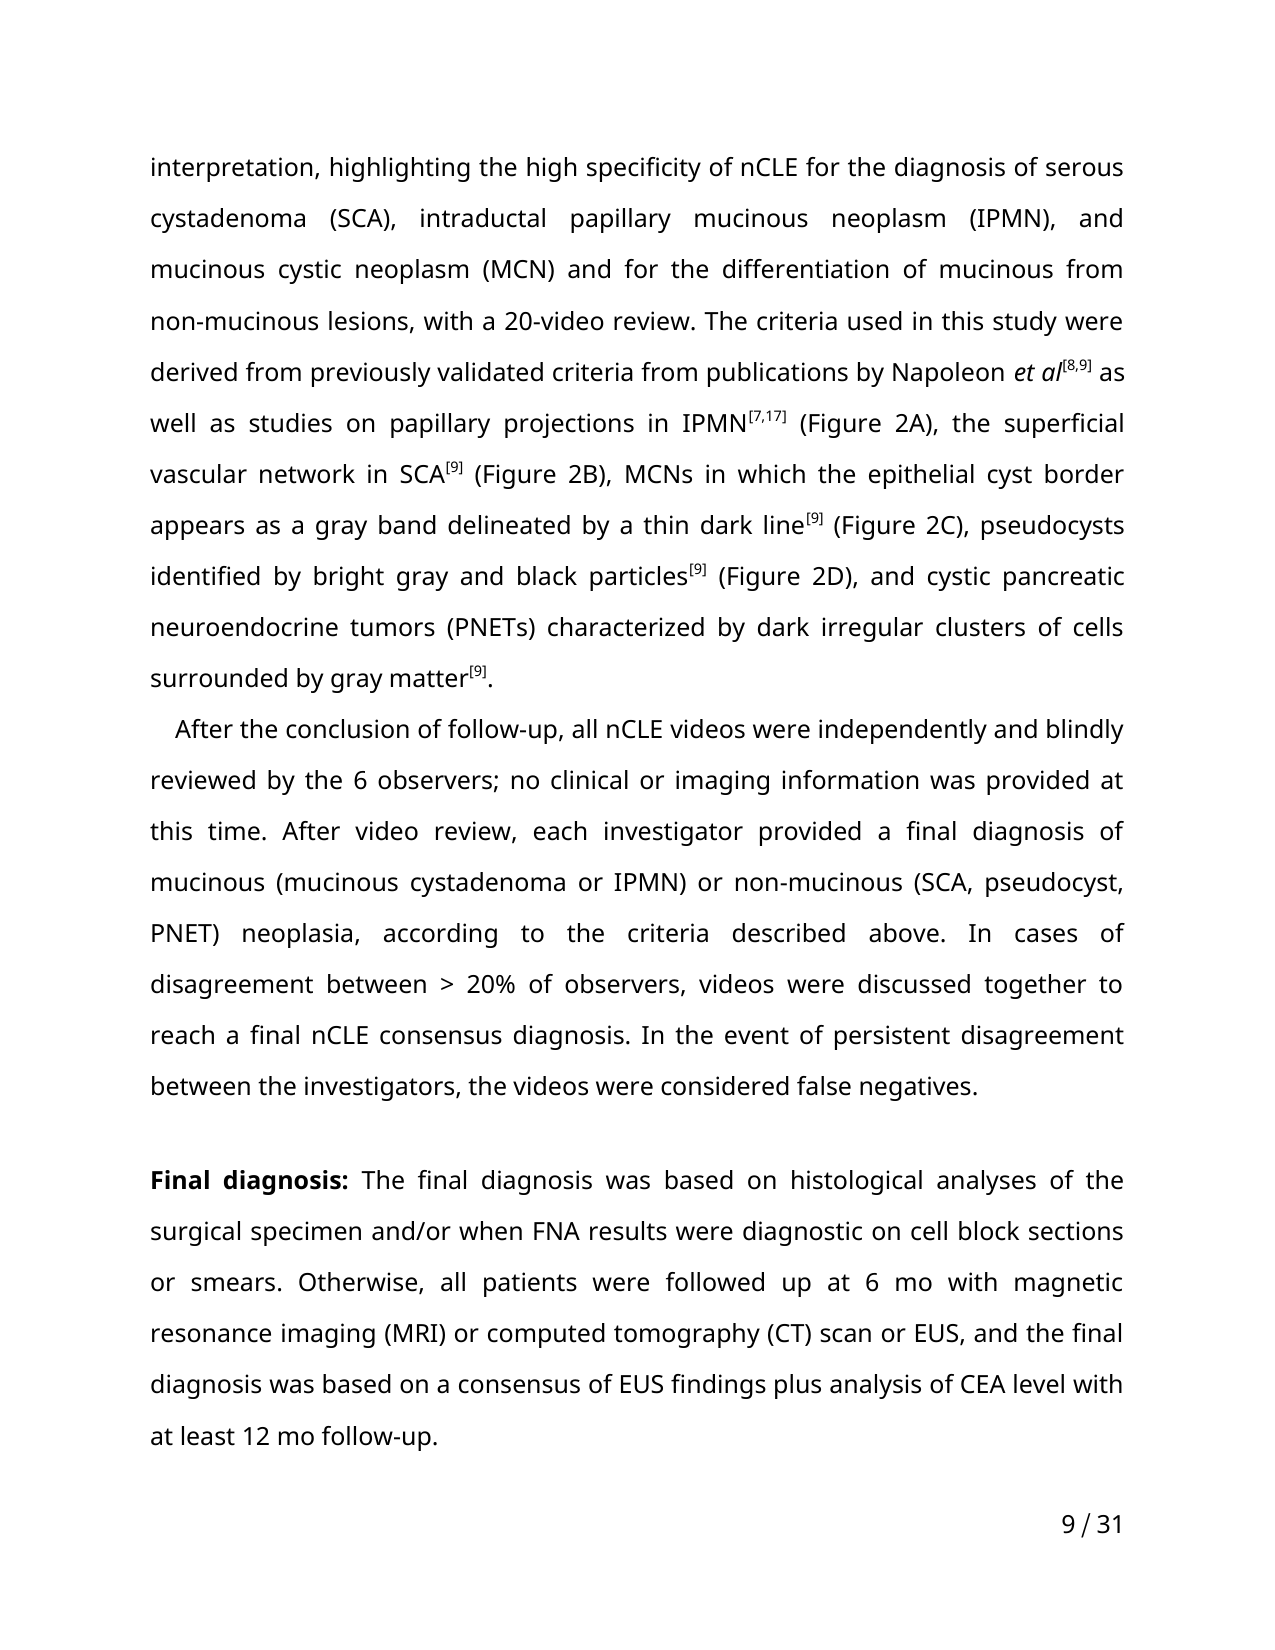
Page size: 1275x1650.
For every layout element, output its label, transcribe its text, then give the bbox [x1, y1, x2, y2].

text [150, 150, 1125, 694]
text Final diagnosis: The final diagnosis was based on histological analyses of the surgical specimen and/or when FNA results were diagnostic on cell block sections or smears. Otherwise, all patients were followed up at 6 mo with magnetic resonance imaging (MRI) or computed tomography (CT) scan or EUS, and the final diagnosis was based on a consensus of EUS findings plus analysis of CEA level with at least 12 mo follow-up. [150, 1163, 1125, 1452]
text After the conclusion of follow-up, all nCLE videos were independently and blindly reviewed by the 6 observers; no clinical or imaging information was provided at this time. After video review, each investigator provided a final diagnosis of mucinous (mucinous cystadenoma or IPMN) or non-mucinous (SCA, pseudocyst, PNET) neoplasia, according to the criteria described above. In cases of disagreement between > 20% of observers, videos were discussed together to reach a final nCLE consensus diagnosis. In the event of persistent disagreement between the investigators, the videos were considered false negatives. [150, 711, 1125, 1103]
